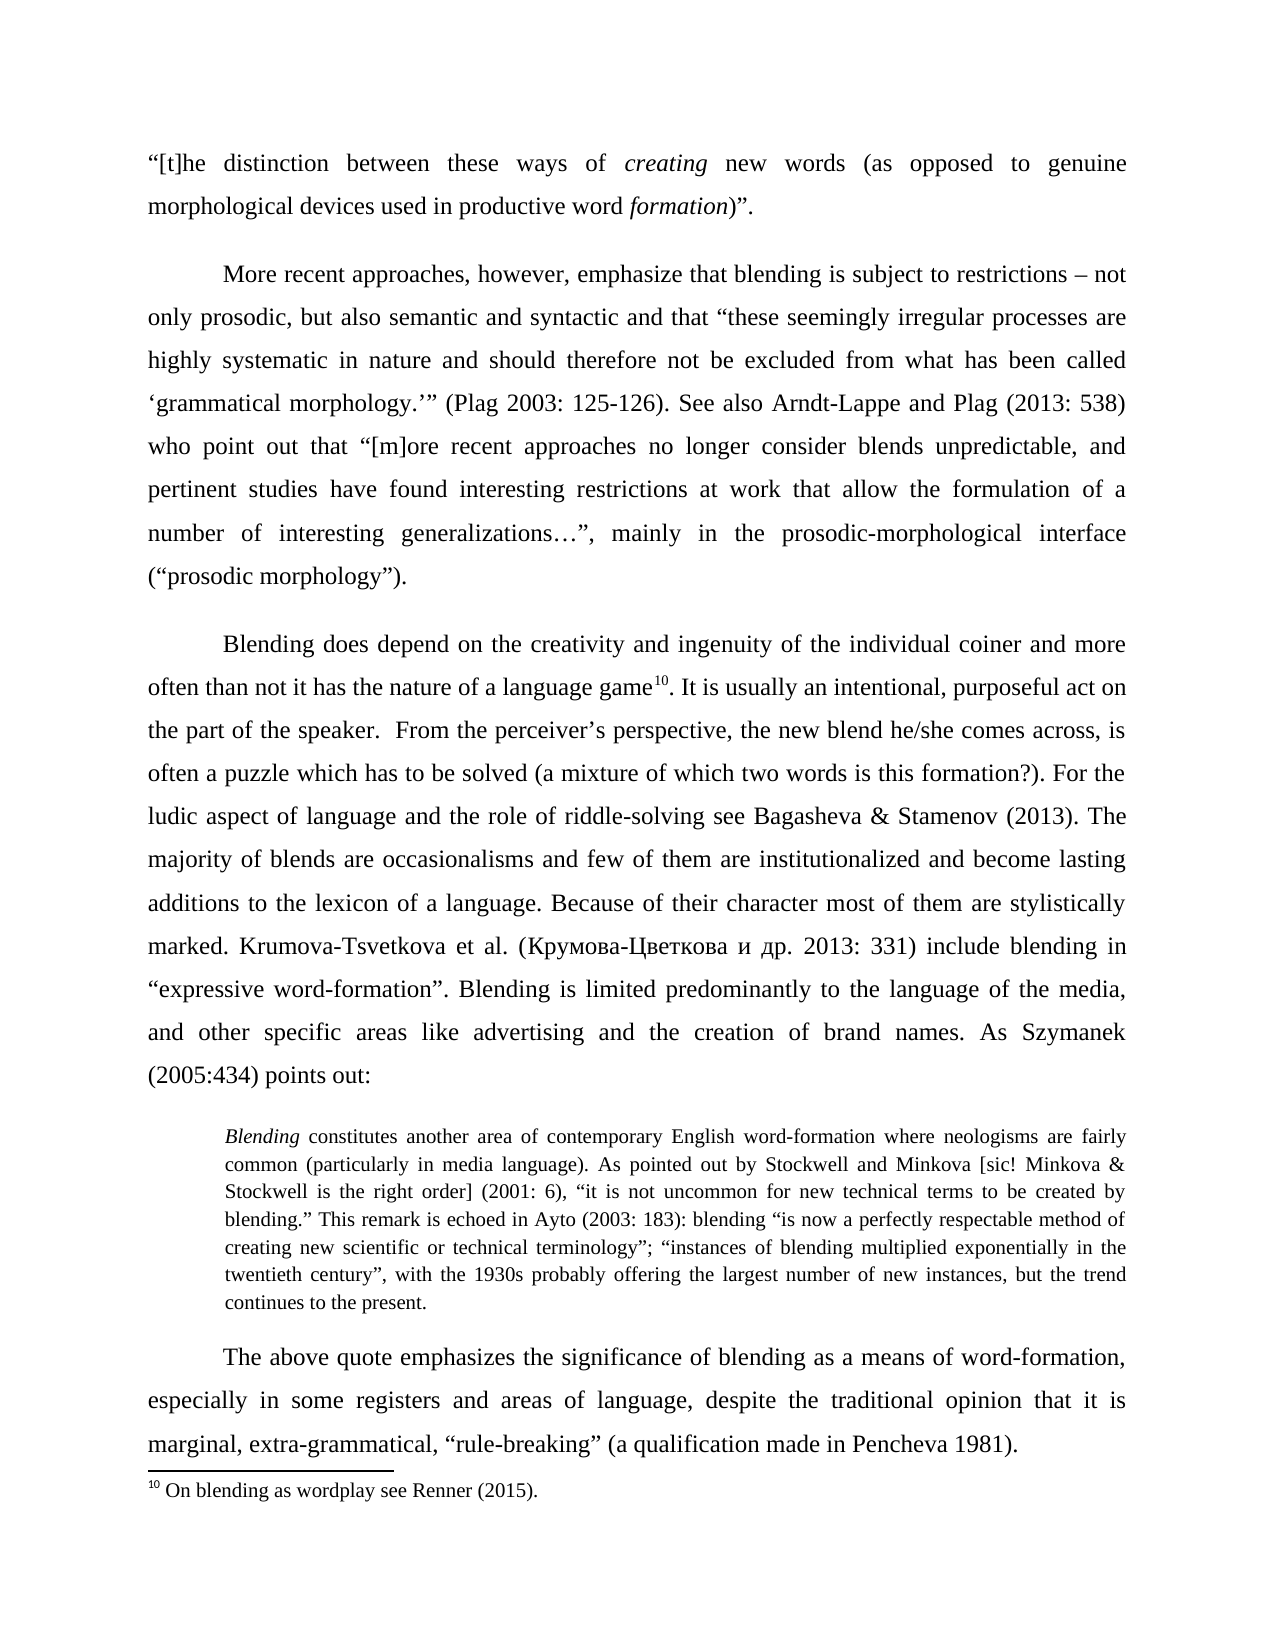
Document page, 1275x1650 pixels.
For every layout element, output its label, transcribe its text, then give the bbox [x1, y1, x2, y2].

text The above quote emphasizes the significance of blending as a means of word-formation, especially in some registers and areas of language, despite the traditional opinion that it is marginal, extra-grammatical, “rule-breaking” (a qualification made in Pencheva 1981). [148, 1342, 1127, 1457]
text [148, 148, 1127, 219]
text Blending does depend on the creativity and ingenuity of the individual coiner and more often than not it has the nature of a language game. It is usually an intentional, purposeful act on the part of the speaker. From the perceiver’s perspective, the new blend he/she comes across, is often a puzzle which has to be solved (a mixture of which two words is this formation?). For the ludic aspect of language and the role of riddle-solving see Bagasheva & Stamenov (2013). The majority of blends are occasionalisms and few of them are institutionalized and become lasting additions to the lexicon of a language. Because of their character most of them are stylistically marked. Krumova-Tsvetkova et al. (Крумова-Цветкова и др. 2013: 331) include blending in “expressive word-formation”. Blending is limited predominantly to the language of the media, and other specific areas like advertising and the creation of brand names. As Szymanek (2005:434) points out: [148, 629, 1127, 1089]
text Blending constitutes another area of contemporary English word-formation where neologisms are fairly common (particularly in media language). As pointed out by Stockwell and Minkova [sic! Minkova & Stockwell is the right order] (2001: 6), “it is not uncommon for new technical terms to be created by blending.” This remark is echoed in Ayto (2003: 183): blending “is now a perfectly respectable method of creating new scientific or technical terminology”; “instances of blending multiplied exponentially in the twentieth century”, with the 1930s probably offering the largest number of new instances, but the trend continues to the present. [224, 1124, 1127, 1314]
text More recent approaches, however, emphasize that blending is subject to restrictions – not only prosodic, but also semantic and syntactic and that “these seemingly irregular processes are highly systematic in nature and should therefore not be excluded from what has been called ‘grammatical morphology.’” (Plag 2003: 125-126). See also Arndt-Lappe and Plag (2013: 538) who point out that “[m]ore recent approaches no longer consider blends unpredictable, and pertinent studies have found interesting restrictions at work that allow the formulation of a number of interesting generalizations…”, mainly in the prosodic-morphological interface (“prosodic morphology”). [148, 259, 1127, 589]
